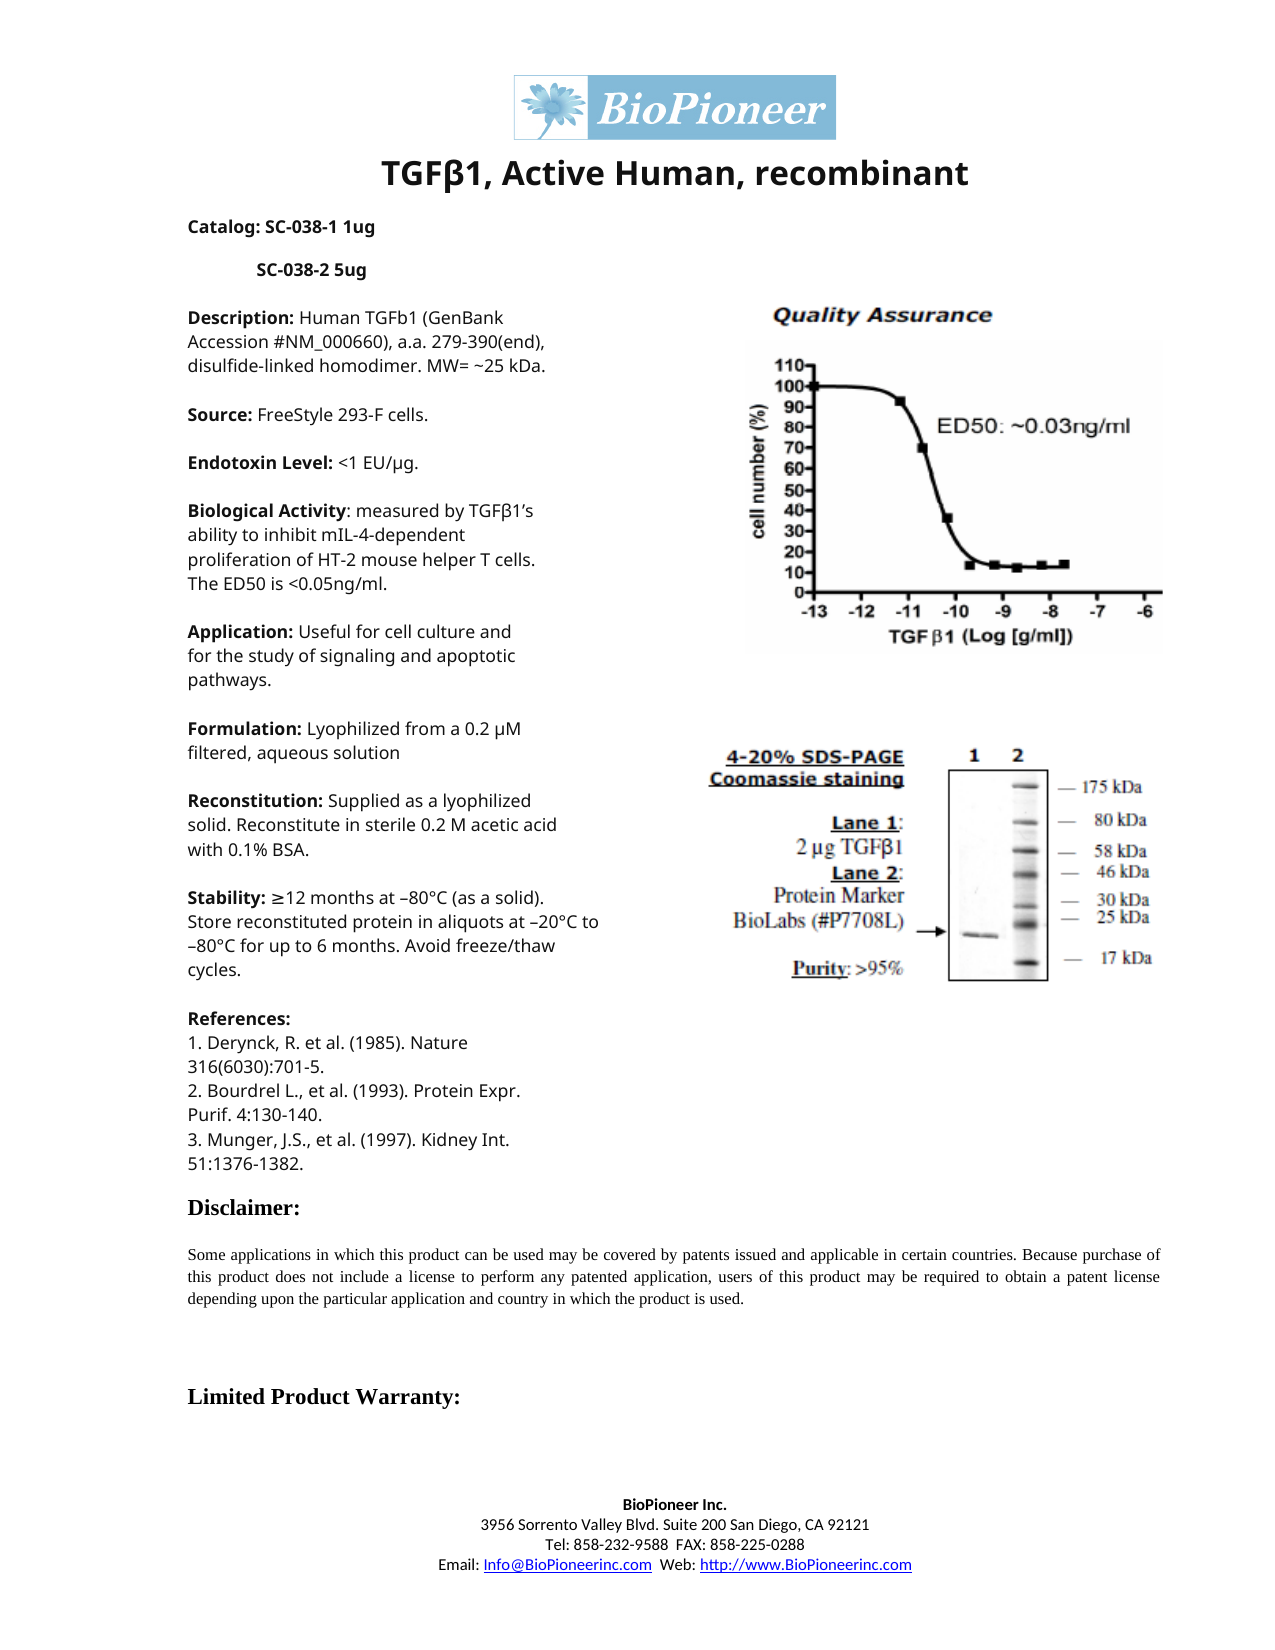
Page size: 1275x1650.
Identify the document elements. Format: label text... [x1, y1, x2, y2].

picture [513, 75, 837, 140]
text Disclaimer: [187, 1194, 1162, 1221]
picture [745, 305, 1163, 654]
text Catalog: SC-038-1 1ug [187, 214, 1162, 238]
text Limited Product Warranty: [187, 1383, 1162, 1409]
text Some applications in which this product can be used may be covered by patents issued and applicable in certain countries. Because purchase of this product does not include a license to perform any patented application, users of this product may be required to obtain a patent license depending upon the particular application and country in which the product is used. [187, 1245, 1162, 1308]
picture [701, 740, 1163, 994]
text TGFβ1, Active Human, recombinant [187, 150, 1162, 195]
